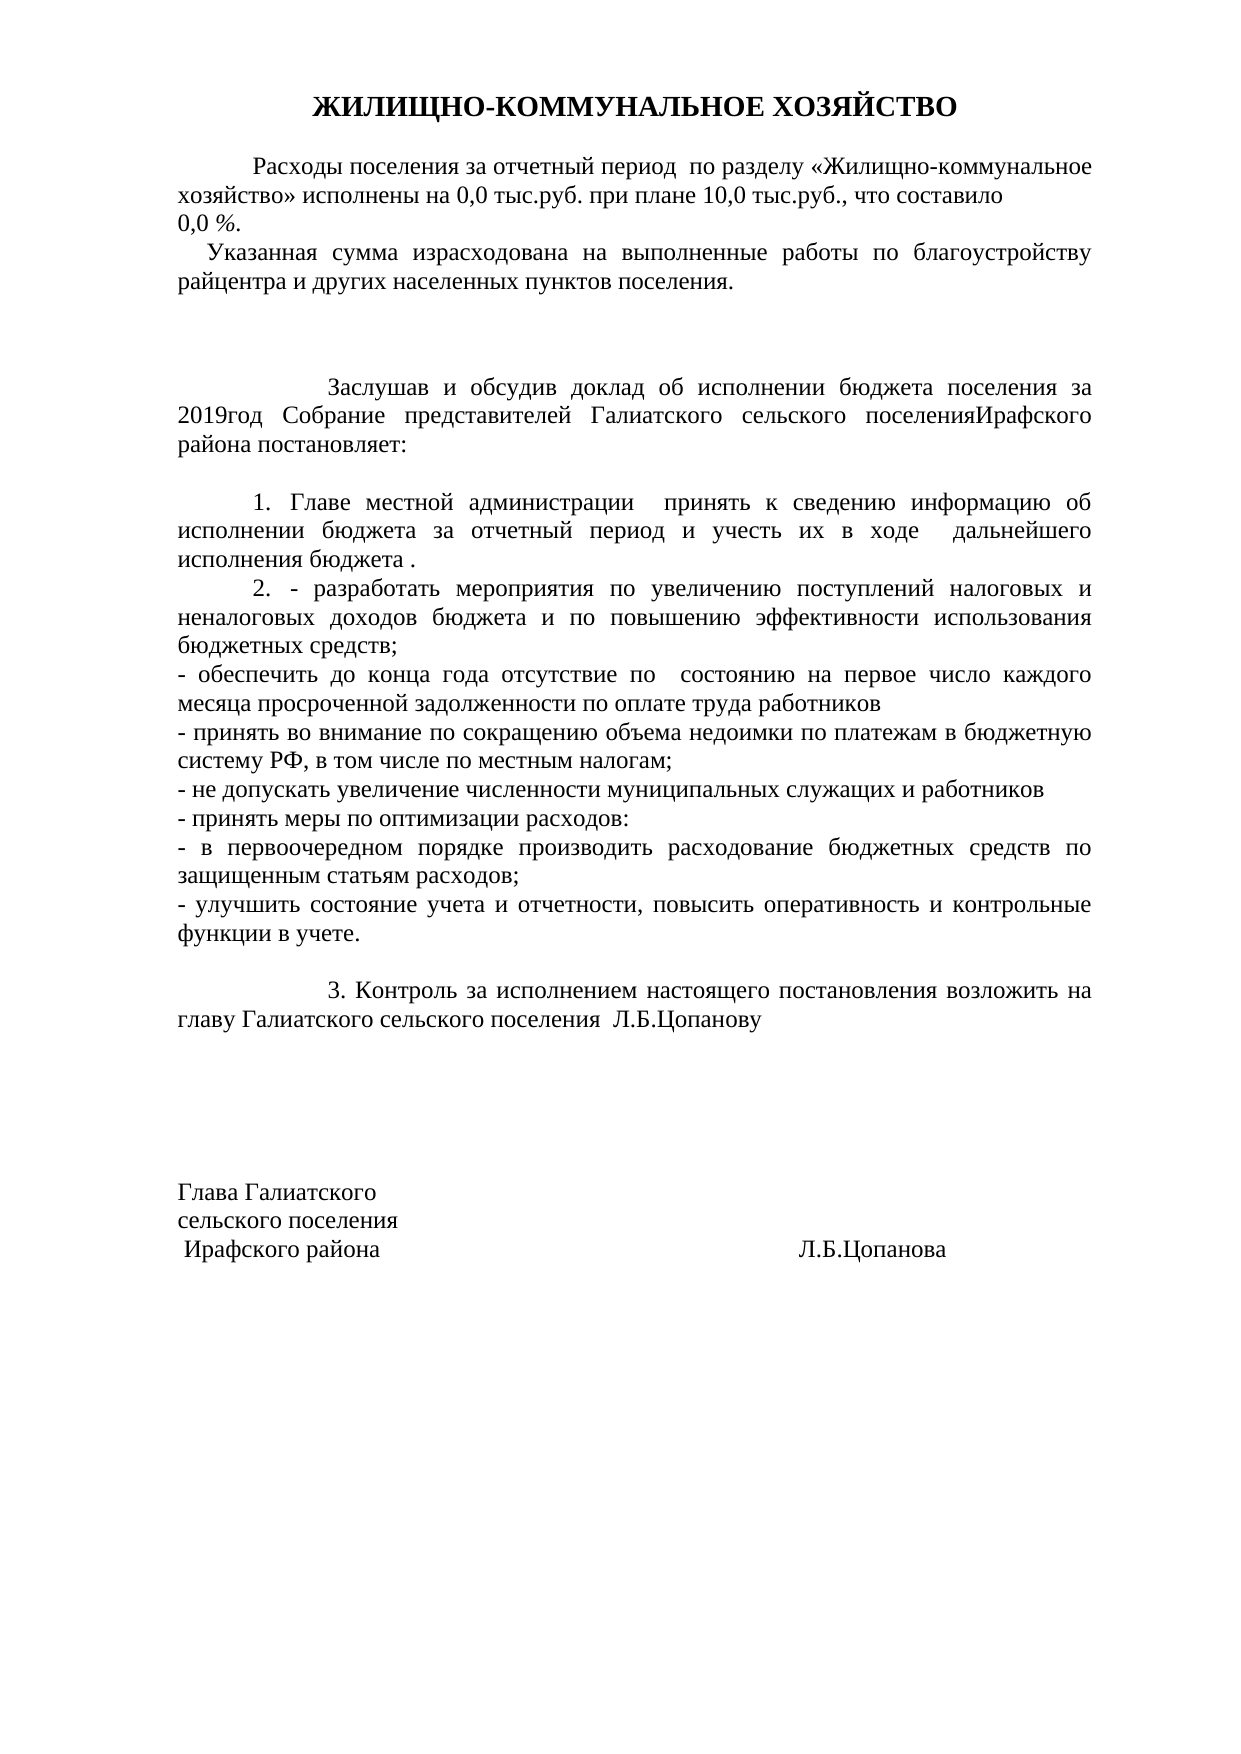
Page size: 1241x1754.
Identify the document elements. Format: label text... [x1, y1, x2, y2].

text 0,0 %. [177, 208, 1092, 237]
text ЖИЛИЩНО-КОММУНАЛЬНОЕ ХОЗЯЙСТВО [177, 89, 1092, 122]
text Расходы поселения за отчетный период по разделу «Жилищно-коммунальное хозяйство» исполнены на 0,0 тыс.руб. при плане 10,0 тыс.руб., что составило [177, 151, 1092, 208]
text - принять во внимание по сокращению объема недоимки по платежам в бюджетную систему РФ, в том числе по местным налогам; [177, 717, 1092, 774]
text - не допускать увеличение численности муниципальных служащих и работников [177, 774, 1092, 803]
text Указанная сумма израсходована на выполненные работы по благоустройству райцентра и других населенных пунктов поселения. [177, 237, 1092, 295]
text 3. Контроль за исполнением настоящего постановления возложить на главу Галиатского сельского поселения Л.Б.Цопанову [177, 975, 1092, 1033]
list Главе местной администрации принять к сведению информацию об исполнении бюджета за отчетный период и учесть их в ходе дальнейшего исполнения бюджета . [177, 487, 1092, 573]
text Ирафского района Л.Б.Цопанова [177, 1234, 1092, 1263]
text - улучшить состояние учета и отчетности, повысить оперативность и контрольные функции в учете. [177, 889, 1092, 947]
text Глава Галиатского [177, 1177, 1092, 1205]
text - обеспечить до конца года отсутствие по состоянию на первое число каждого месяца просроченной задолженности по оплате труда работников [177, 659, 1092, 717]
list - разработать мероприятия по увеличению поступлений налоговых и неналоговых доходов бюджета и по повышению эффективности использования бюджетных средств; [177, 573, 1092, 659]
text сельского поселения [177, 1205, 1092, 1234]
text - принять меры по оптимизации расходов: [177, 803, 1092, 832]
text Заслушав и обсудив доклад об исполнении бюджета поселения за 2019год Собрание представителей Галиатского сельского поселенияИрафского района постановляет: [177, 372, 1092, 458]
text - в первоочередном порядке производить расходование бюджетных средств по защищенным статьям расходов; [177, 832, 1092, 889]
